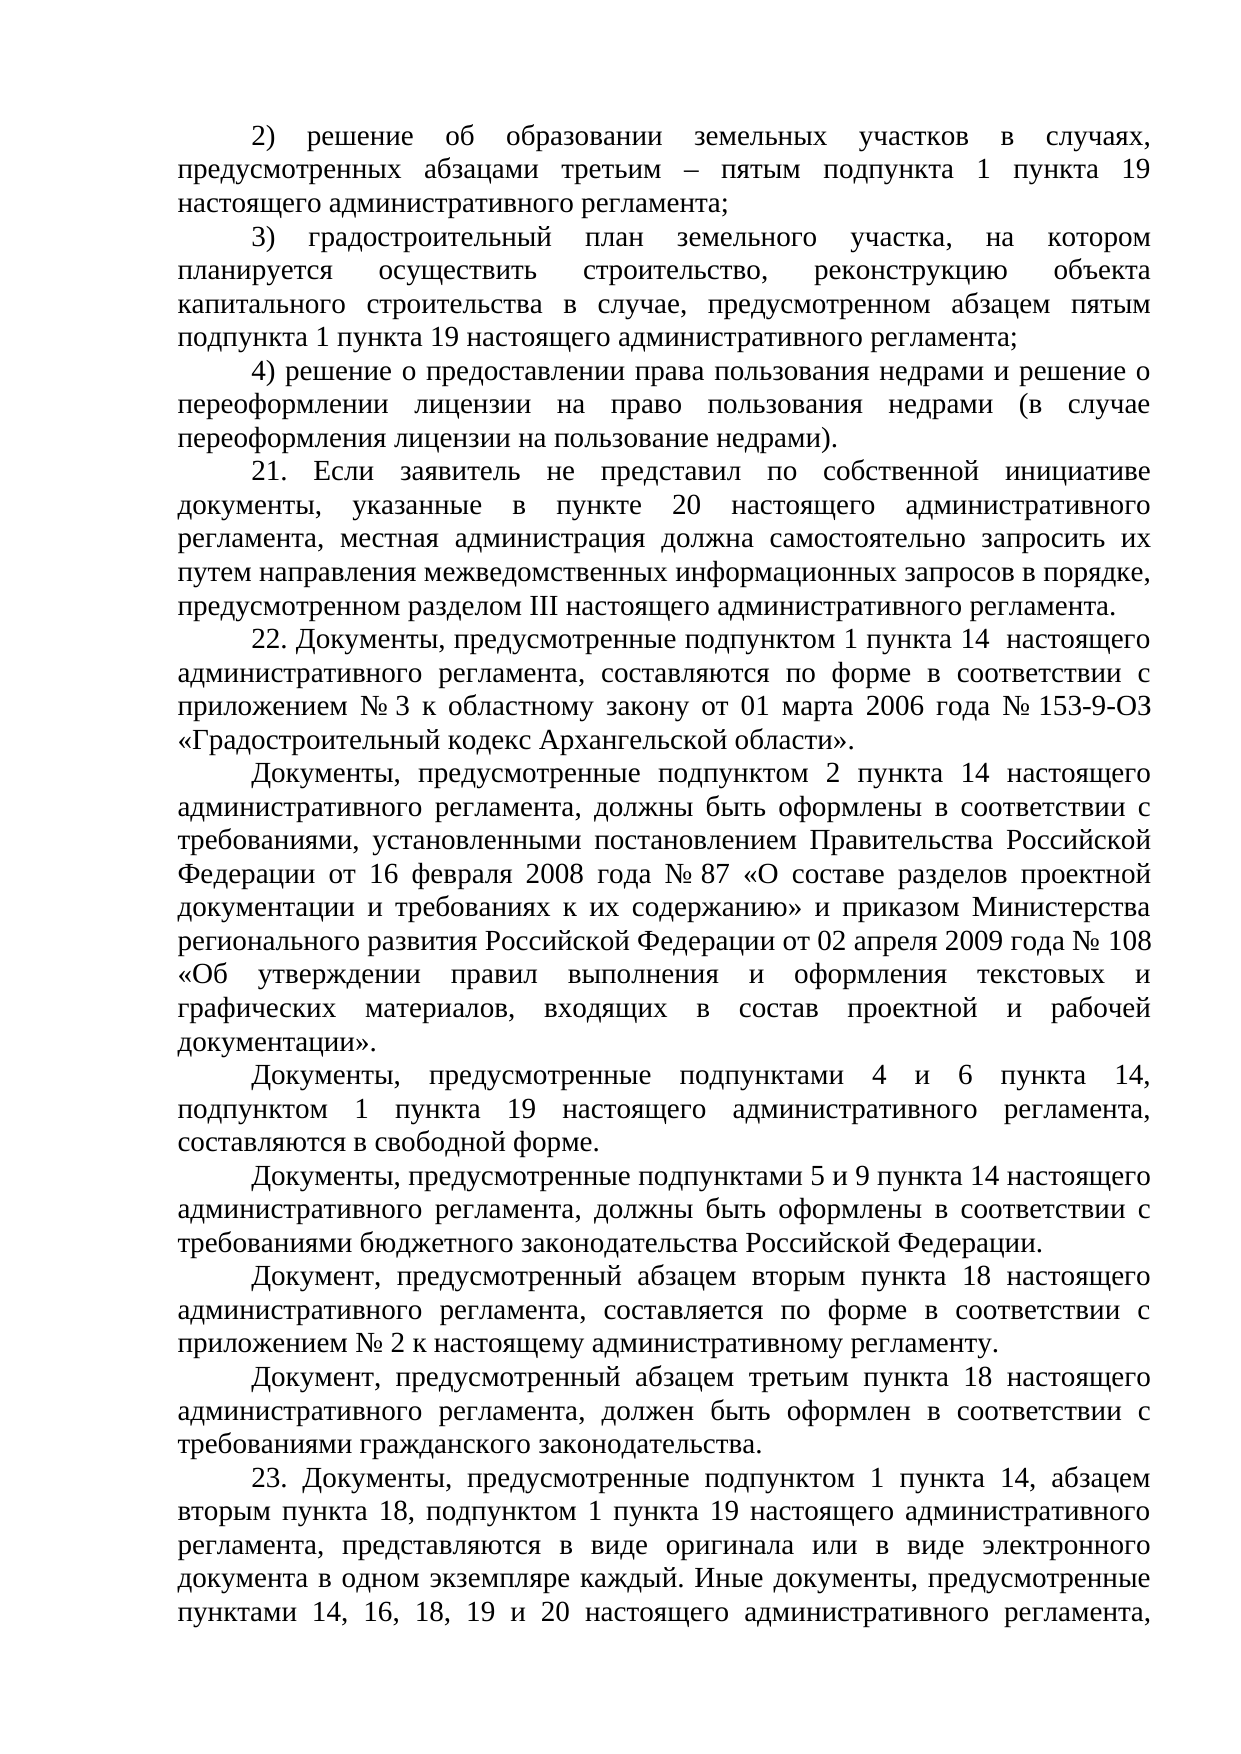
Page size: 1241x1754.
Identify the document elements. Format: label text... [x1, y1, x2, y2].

text Документы, предусмотренные подпунктом 2 пункта 14 настоящего административного регламента, должны быть оформлены в соответствии с требованиями, установленными постановлением Правительства Российской Федерации от 16 февраля 2008 года № 87 «О составе разделов проектной документации и требованиях к их содержанию» и приказом Министерства регионального развития Российской Федерации от 02 апреля 2009 года № 108 «Об утверждении правил выполнения и оформления текстовых и графических материалов, входящих в состав проектной и рабочей документации». [177, 755, 1152, 1057]
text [177, 1460, 1152, 1627]
text 22. Документы, предусмотренные подпунктом 1 пункта 14 настоящего административного регламента, составляются по форме в соответствии с приложением № 3 к областному закону от 01 марта 2006 года № 153-9-ОЗ «Градостроительный кодекс Архангельской области». [177, 621, 1152, 755]
text Документ, предусмотренный абзацем вторым пункта 18 настоящего административного регламента, составляется по форме в соответствии с приложением № 2 к настоящему административному регламенту. [177, 1258, 1152, 1359]
text 3) градостроительный план земельного участка, на котором планируется осуществить строительство, реконструкцию объекта капитального строительства в случае, предусмотренном абзацем пятым подпункта 1 пункта 19 настоящего административного регламента; [177, 219, 1152, 353]
text 2) решение об образовании земельных участков в случаях, предусмотренных абзацами третьим – пятым подпункта 1 пункта 19 настоящего административного регламента; [177, 118, 1152, 219]
text Документы, предусмотренные подпунктами 4 и 6 пункта 14, подпунктом 1 пункта 19 настоящего административного регламента, составляются в свободной форме. [177, 1057, 1152, 1158]
text 4) решение о предоставлении права пользования недрами и решение о переоформлении лицензии на право пользования недрами (в случае переоформления лицензии на пользование недрами). [177, 353, 1152, 453]
text Документы, предусмотренные подпунктами 5 и 9 пункта 14 настоящего административного регламента, должны быть оформлены в соответствии с требованиями бюджетного законодательства Российской Федерации. [177, 1158, 1152, 1258]
text Документ, предусмотренный абзацем третьим пункта 18 настоящего административного регламента, должен быть оформлен в соответствии с требованиями гражданского законодательства. [177, 1359, 1152, 1460]
text 21. Если заявитель не представил по собственной инициативе документы, указанные в пункте 20 настоящего административного регламента, местная администрация должна самостоятельно запросить их путем направления межведомственных информационных запросов в порядке, предусмотренном разделом III настоящего административного регламента. [177, 453, 1152, 621]
